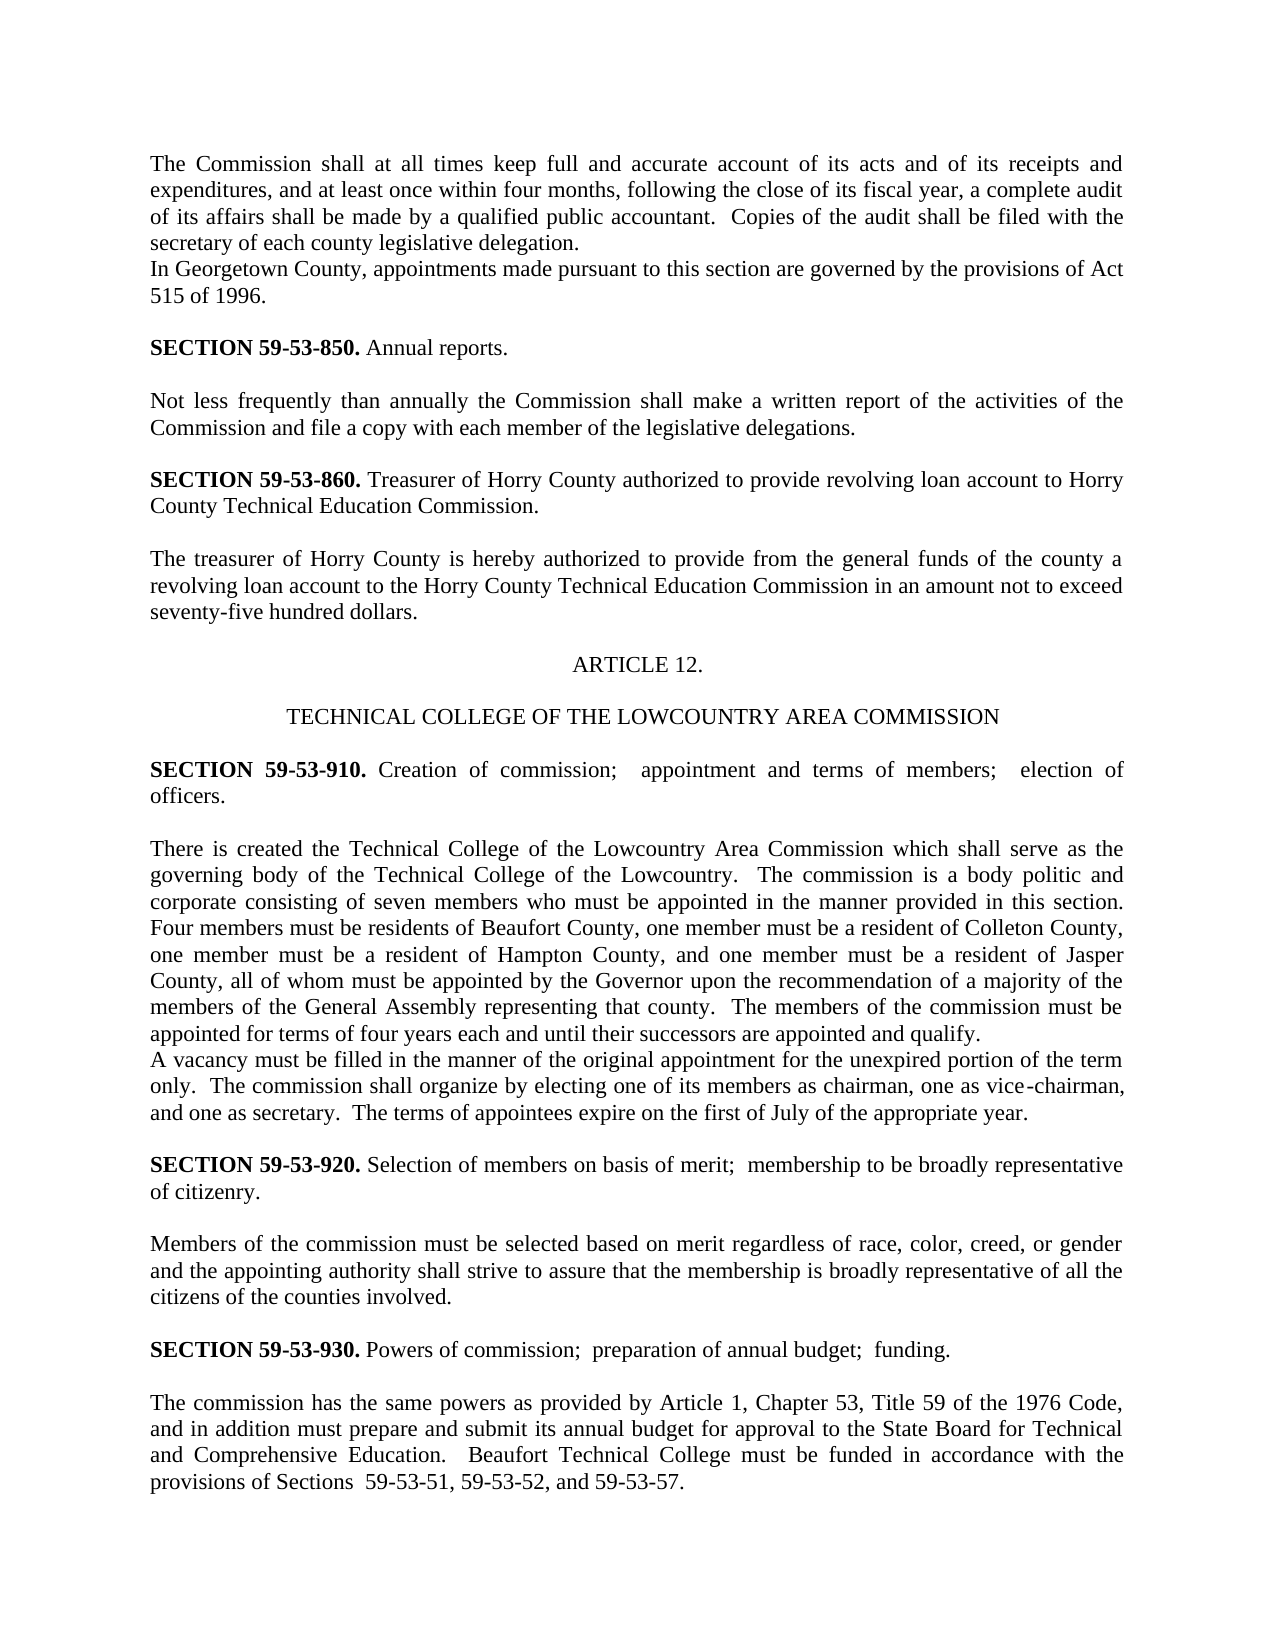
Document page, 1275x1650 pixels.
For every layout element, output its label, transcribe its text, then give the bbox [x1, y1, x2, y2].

text Not less frequently than annually the Commission shall make a written report of the activities of the Commission and file a copy with each member of the legislative delegations. [150, 387, 1125, 440]
text SECTION 59-53-930. Powers of commission; preparation of annual budget; funding. [150, 1336, 1125, 1362]
text The commission has the same powers as provided by Article 1, Chapter 53, Title 59 of the 1976 Code, and in addition must prepare and submit its annual budget for approval to the State Board for Technical and Comprehensive Education. Beaufort Technical College must be funded in accordance with the provisions of Sections 59-53-51, 59-53-52, and 59-53-57. [150, 1389, 1125, 1494]
text In Georgetown County, appointments made pursuant to this section are governed by the provisions of Act 515 of 1996. [150, 255, 1125, 308]
text SECTION 59-53-850. Annual reports. [150, 334, 1125, 361]
text SECTION 59-53-860. Treasurer of Horry County authorized to provide revolving loan account to Horry County Technical Education Commission. [150, 466, 1125, 519]
text SECTION 59-53-920. Selection of members on basis of merit; membership to be broadly representative of citizenry. [150, 1151, 1125, 1204]
text SECTION 59-53-910. Creation of commission; appointment and terms of members; election of officers. [150, 756, 1125, 809]
text ARTICLE 12. [150, 651, 1125, 677]
text TECHNICAL COLLEGE OF THE LOWCOUNTRY AREA COMMISSION [150, 703, 1125, 730]
text There is created the Technical College of the Lowcountry Area Commission which shall serve as the governing body of the Technical College of the Lowcountry. The commission is a body politic and corporate consisting of seven members who must be appointed in the manner provided in this section. Four members must be residents of Beaufort County, one member must be a resident of Colleton County, one member must be a resident of Hampton County, and one member must be a resident of Jasper County, all of whom must be appointed by the Governor upon the recommendation of a majority of the members of the General Assembly representing that county. The members of the commission must be appointed for terms of four years each and until their successors are appointed and qualify. [150, 835, 1125, 1046]
text Members of the commission must be selected based on merit regardless of race, color, creed, or gender and the appointing authority shall strive to assure that the membership is broadly representative of all the citizens of the counties involved. [150, 1231, 1125, 1309]
text The Commission shall at all times keep full and accurate account of its acts and of its receipts and expenditures, and at least once within four months, following the close of its fiscal year, a complete audit of its affairs shall be made by a qualified public accountant. Copies of the audit shall be filed with the secretary of each county legislative delegation. [150, 150, 1125, 255]
text The treasurer of Horry County is hereby authorized to provide from the general funds of the county a revolving loan account to the Horry County Technical Education Commission in an amount not to exceed seventy-five hundred dollars. [150, 545, 1125, 624]
text A vacancy must be filled in the manner of the original appointment for the unexpired portion of the term only. The commission shall organize by electing one of its members as chairman, one as vice-chairman, and one as secretary. The terms of appointees expire on the first of July of the appropriate year. [150, 1046, 1125, 1125]
